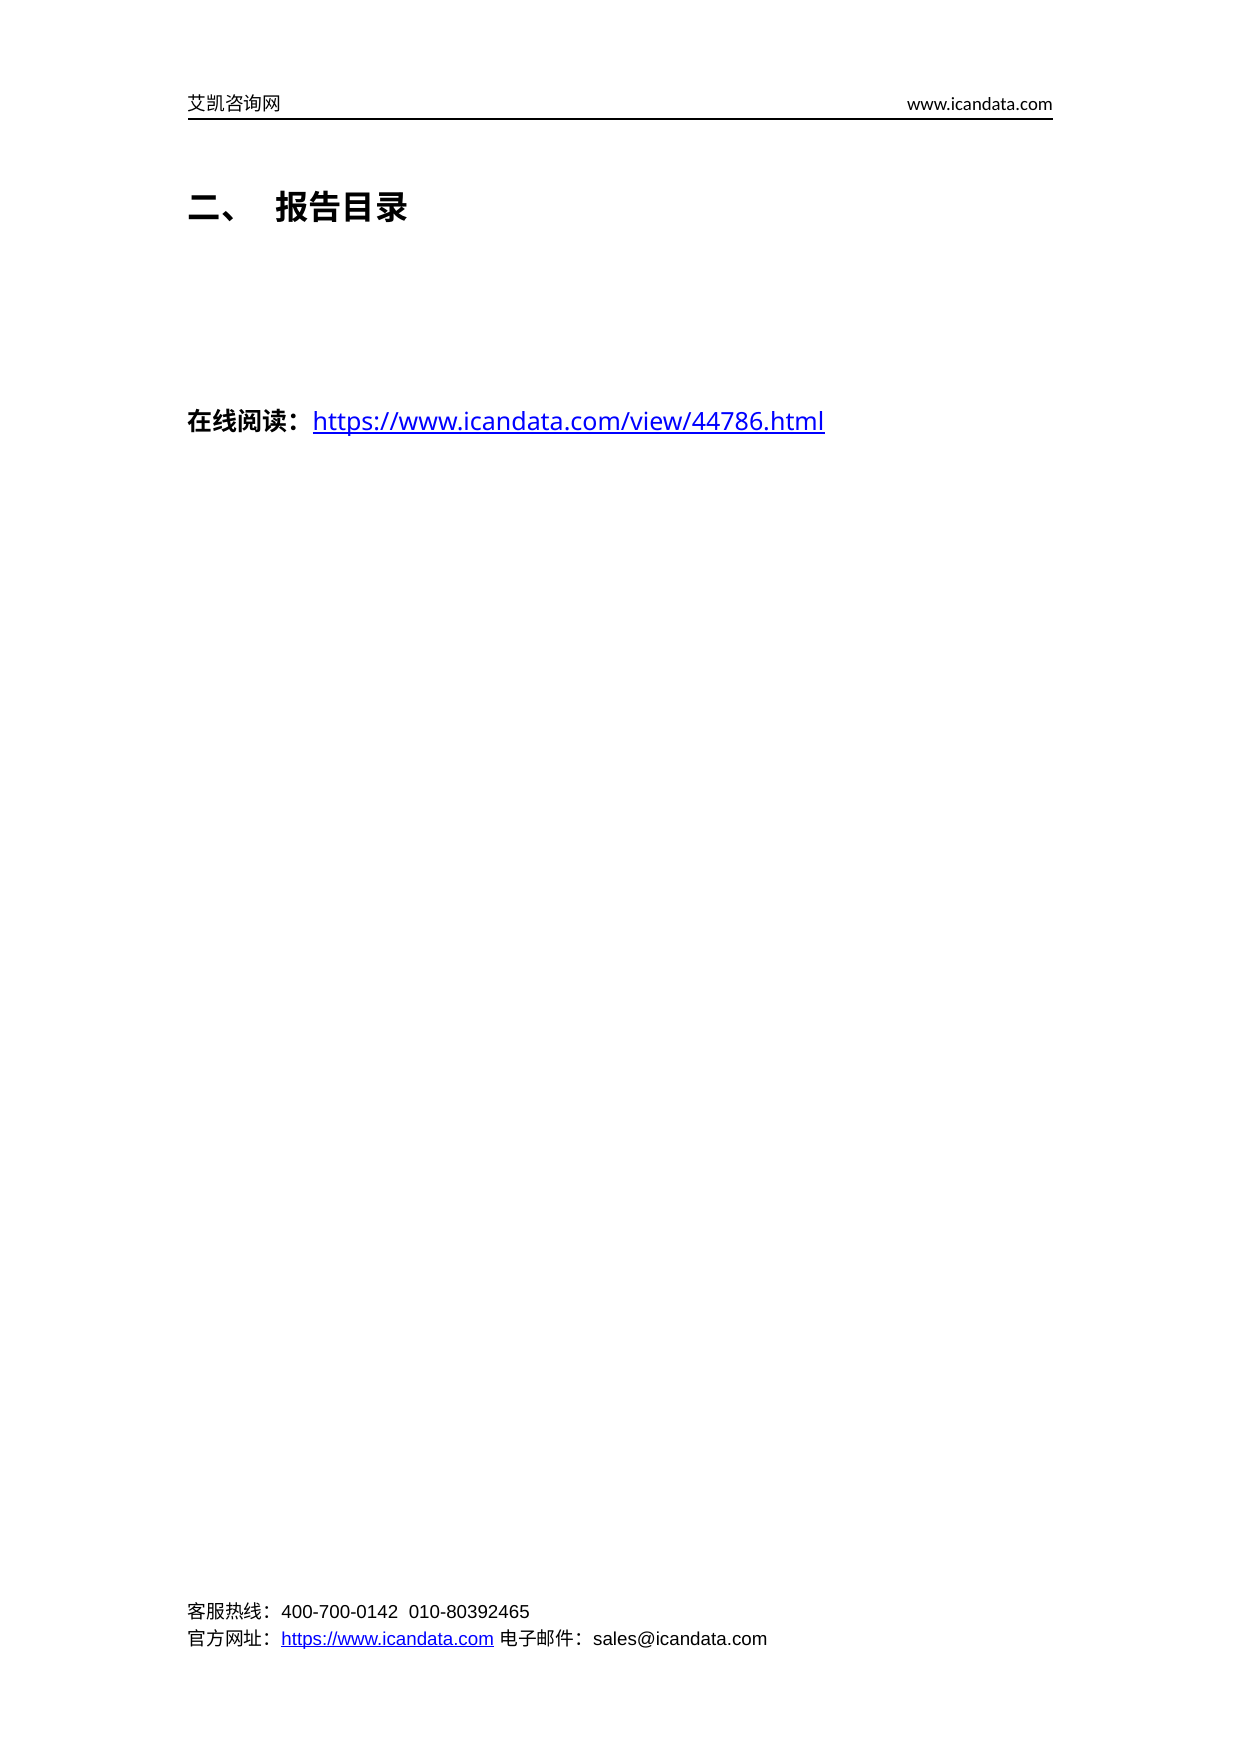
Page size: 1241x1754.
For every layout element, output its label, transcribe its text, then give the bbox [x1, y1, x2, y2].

text 在线阅读：https://www.icandata.com/view/44786.html [187, 387, 1053, 452]
subtitle 报告目录 [187, 172, 1053, 237]
